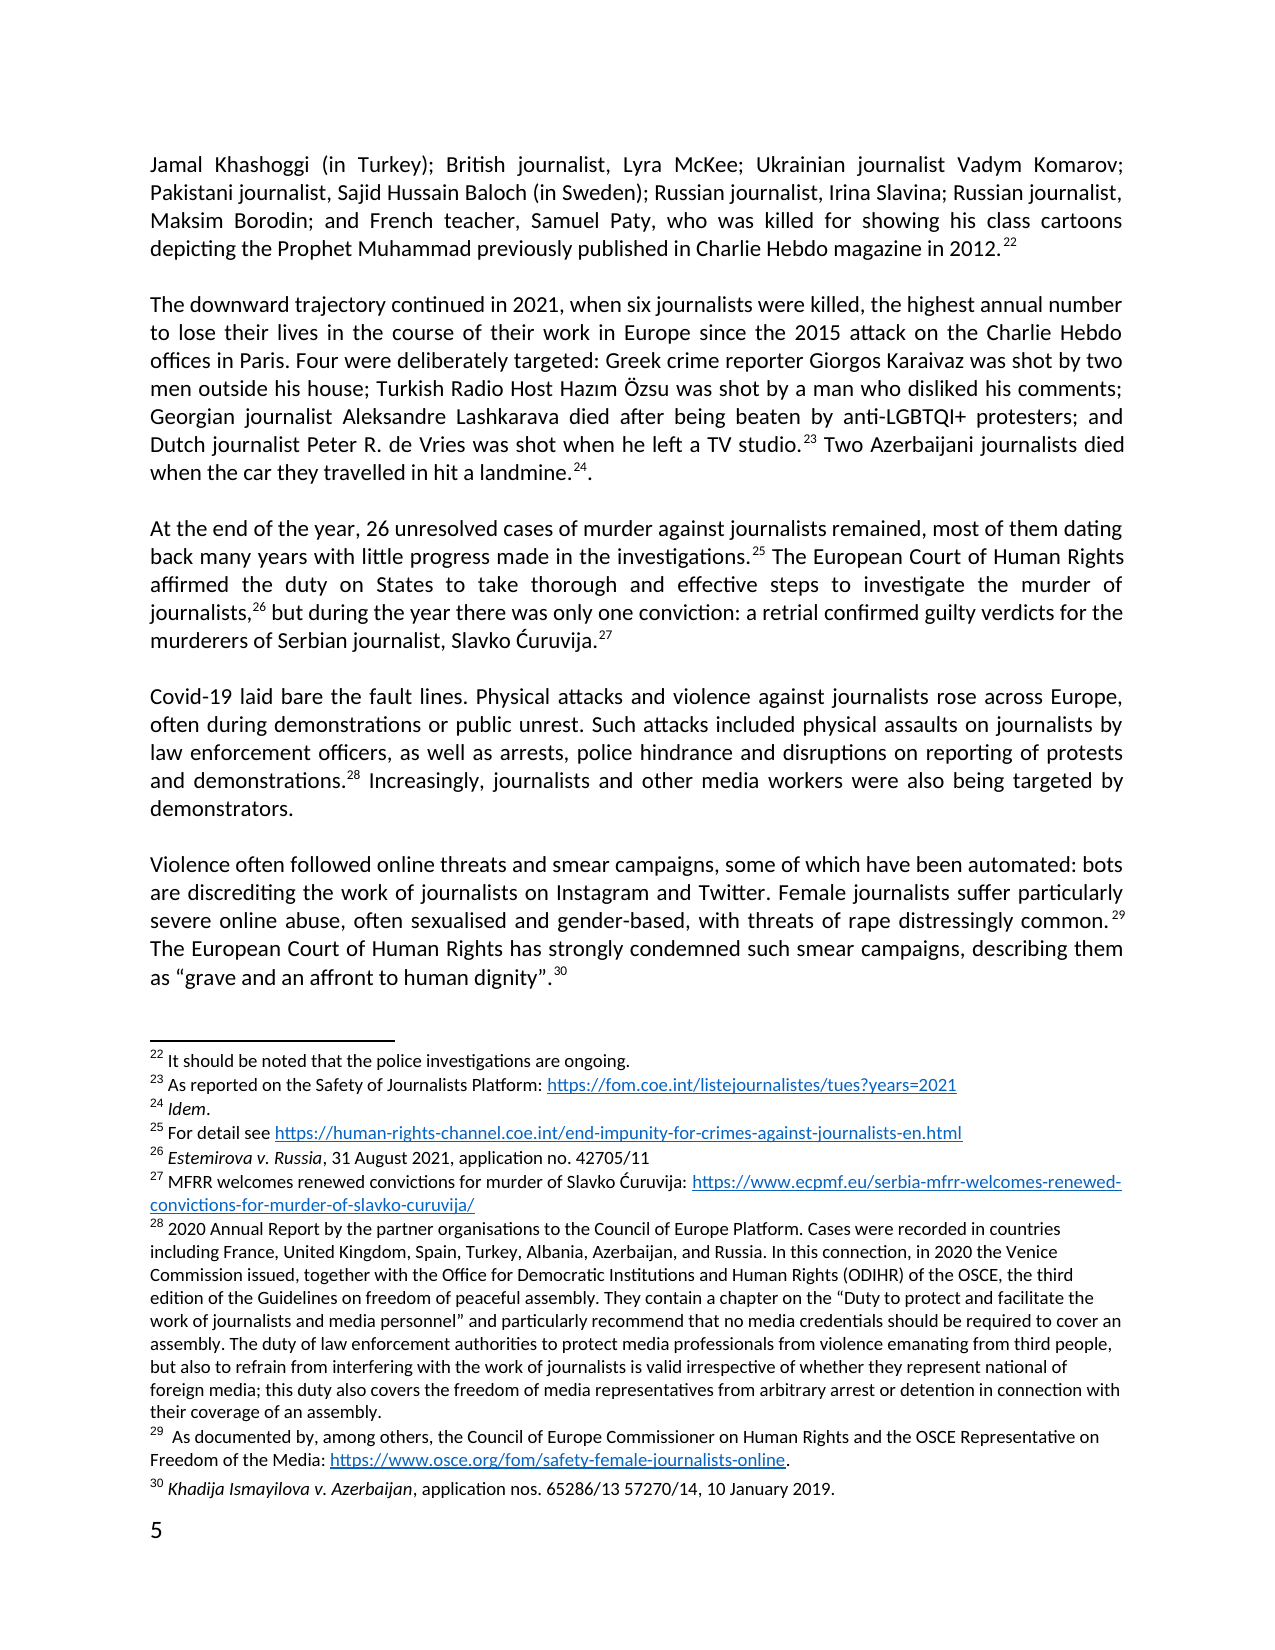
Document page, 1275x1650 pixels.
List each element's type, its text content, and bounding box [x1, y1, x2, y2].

text At the end of the year, 26 unresolved cases of murder against journalists remained, most of them dating back many years with little progress made in the investigations. The European Court of Human Rights affirmed the duty on States to take thorough and effective steps to investigate the murder of journalists, but during the year there was only one conviction: a retrial confirmed guilty verdicts for the murderers of Serbian journalist, Slavko Ćuruvija. [150, 514, 1125, 654]
text Violence often followed online threats and smear campaigns, some of which have been automated: bots are discrediting the work of journalists on Instagram and Twitter. Female journalists suffer particularly severe online abuse, often sexualised and gender-based, with threats of rape distressingly common. The European Court of Human Rights has strongly condemned such smear campaigns, describing them as “grave and an affront to human dignity”. [150, 851, 1125, 991]
text 2018-2020 saw a marked increase in violence. Seven journalists and a teacher were killed for their work, the latter explicitly for defending freedom of expression: Slovak journalist, Ján Kuciak; Saudi journalist Jamal Khashoggi (in Turkey); British journalist, Lyra McKee; Ukrainian journalist Vadym Komarov; Pakistani journalist, Sajid Hussain Baloch (in Sweden); Russian journalist, Irina Slavina; Russian journalist, Maksim Borodin; and French teacher, Samuel Paty, who was killed for showing his class cartoons depicting the Prophet Muhammad previously published in Charlie Hebdo magazine in 2012. [150, 150, 1125, 262]
text The downward trajectory continued in 2021, when six journalists were killed, the highest annual number to lose their lives in the course of their work in Europe since the 2015 attack on the Charlie Hebdo offices in Paris. Four were deliberately targeted: Greek crime reporter Giorgos Karaivaz was shot by two men outside his house; Turkish Radio Host Hazım Özsu was shot by a man who disliked his comments; Georgian journalist Aleksandre Lashkarava died after being beaten by anti-LGBTQI+ protesters; and Dutch journalist Peter R. de Vries was shot when he left a TV studio. Two Azerbaijani journalists died when the car they travelled in hit a landmine.. [150, 290, 1125, 486]
text Covid-19 laid bare the fault lines. Physical attacks and violence against journalists rose across Europe, often during demonstrations or public unrest. Such attacks included physical assaults on journalists by law enforcement officers, as well as arrests, police hindrance and disruptions on reporting of protests and demonstrations. Increasingly, journalists and other media workers were also being targeted by demonstrators. [150, 682, 1125, 822]
